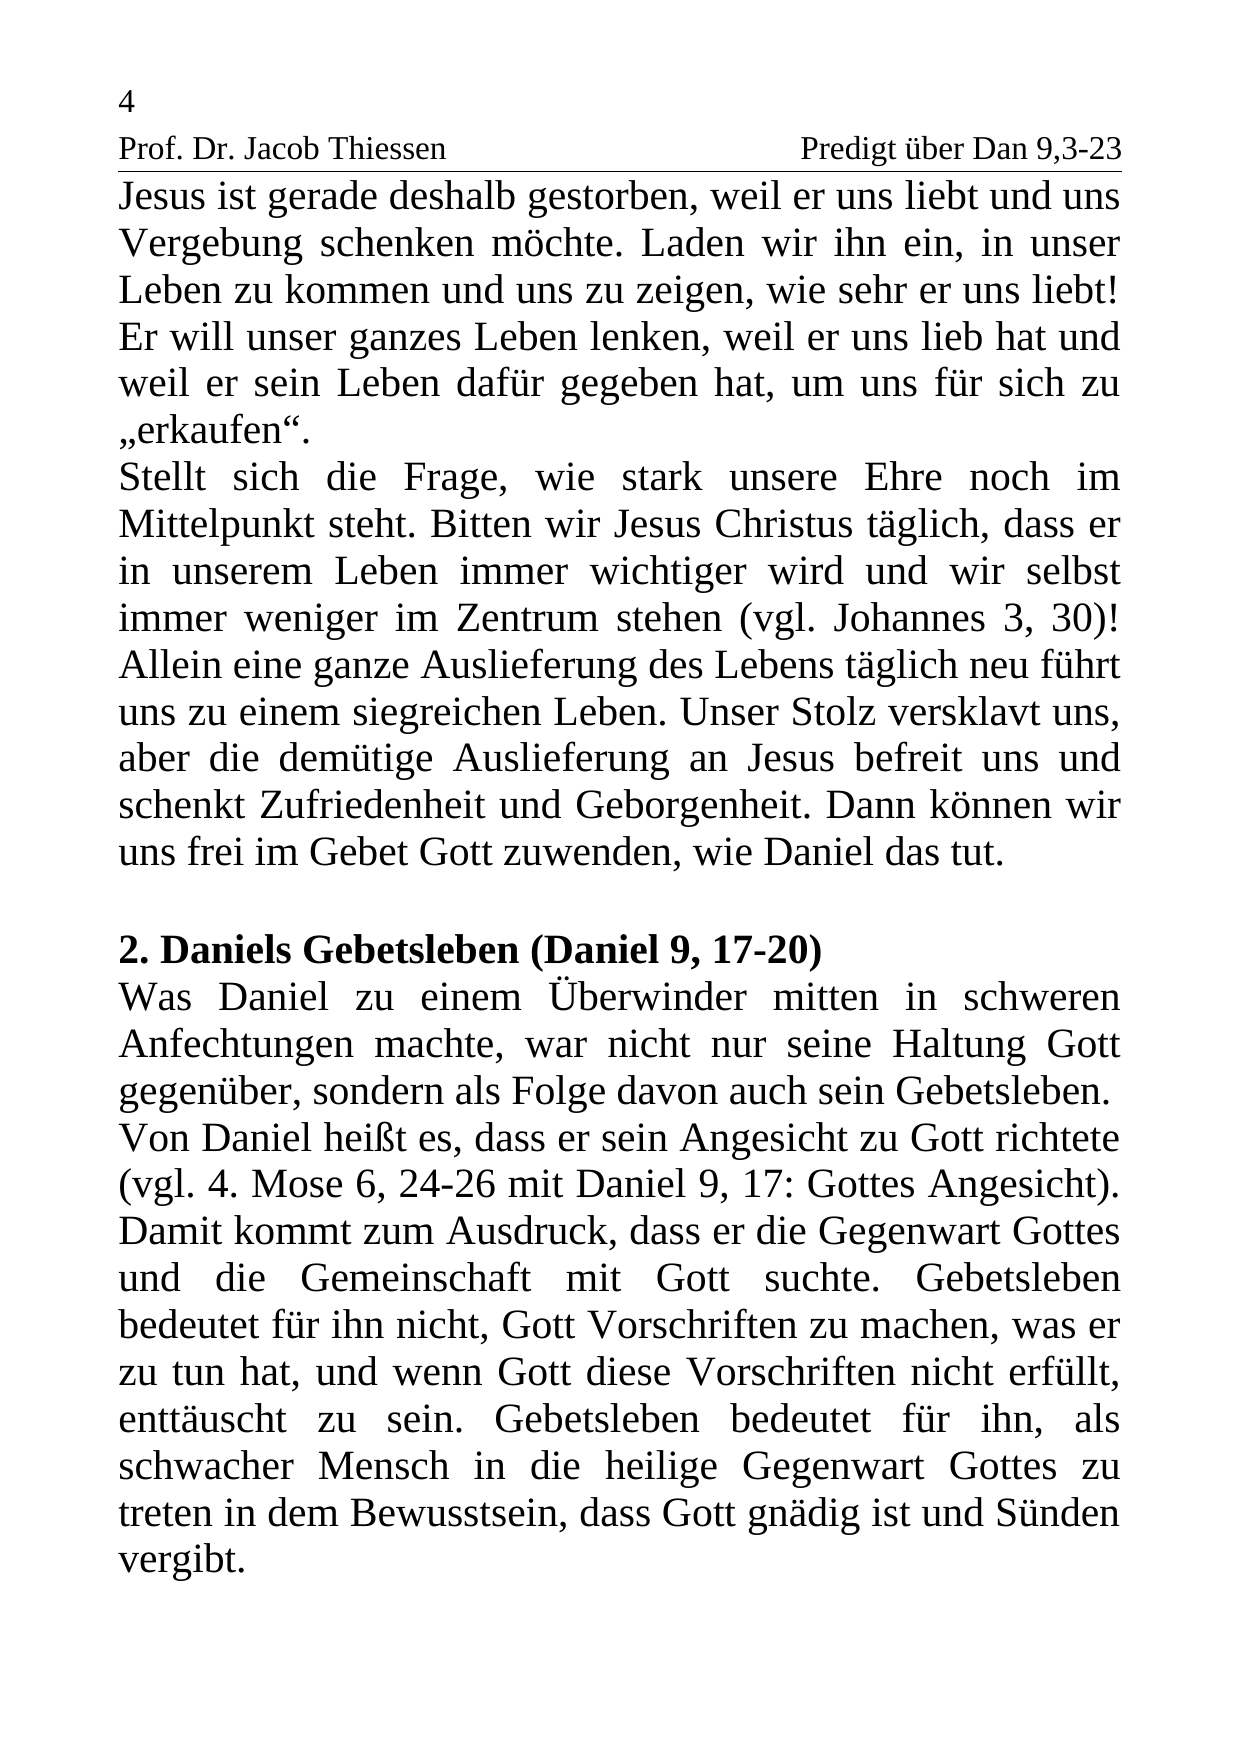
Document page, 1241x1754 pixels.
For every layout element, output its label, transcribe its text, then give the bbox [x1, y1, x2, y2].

text Stellt sich die Frage, wie stark unsere Ehre noch im Mittelpunkt steht. Bitten wir Jesus Christus täglich, dass er in unserem Leben immer wichtiger wird und wir selbst immer weniger im Zentrum stehen (vgl. Johannes 3, 30)! Allein eine ganze Auslieferung des Lebens täglich neu führt uns zu einem siegreichen Leben. Unser Stolz versklavt uns, aber die demütige Auslieferung an Jesus befreit uns und schenkt Zufriedenheit und Geborgenheit. Dann können wir uns frei im Gebet Gott zuwenden, wie Daniel das tut. [118, 453, 1122, 875]
text Jesus ist gerade deshalb gestorben, weil er uns liebt und uns Vergebung schenken möchte. Laden wir ihn ein, in unser Leben zu kommen und uns zu zeigen, wie sehr er uns liebt! Er will unser ganzes Leben lenken, weil er uns lieb hat und weil er sein Leben dafür gegeben hat, um uns für sich zu „erkaufen“. [118, 172, 1122, 453]
subtitle 2. Daniels Gebetsleben (Daniel 9, 17-20) [118, 926, 1122, 973]
text Von Daniel heißt es, dass er sein Angesicht zu Gott richtete (vgl. 4. Mose 6, 24-26 mit Daniel 9, 17: Gottes Angesicht). Damit kommt zum Ausdruck, dass er die Gegenwart Gottes und die Gemeinschaft mit Gott suchte. Gebetsleben bedeutet für ihn nicht, Gott Vorschriften zu machen, was er zu tun hat, und wenn Gott diese Vorschriften nicht erfüllt, enttäuscht zu sein. Gebetsleben bedeutet für ihn, als schwacher Mensch in die heilige Gegenwart Gottes zu treten in dem Bewusstsein, dass Gott gnädig ist und Sünden vergibt. [118, 1113, 1122, 1582]
text Was Daniel zu einem Überwinder mitten in schweren Anfechtungen machte, war nicht nur seine Haltung Gott gegenüber, sondern als Folge davon auch sein Gebetsleben. [118, 973, 1122, 1113]
